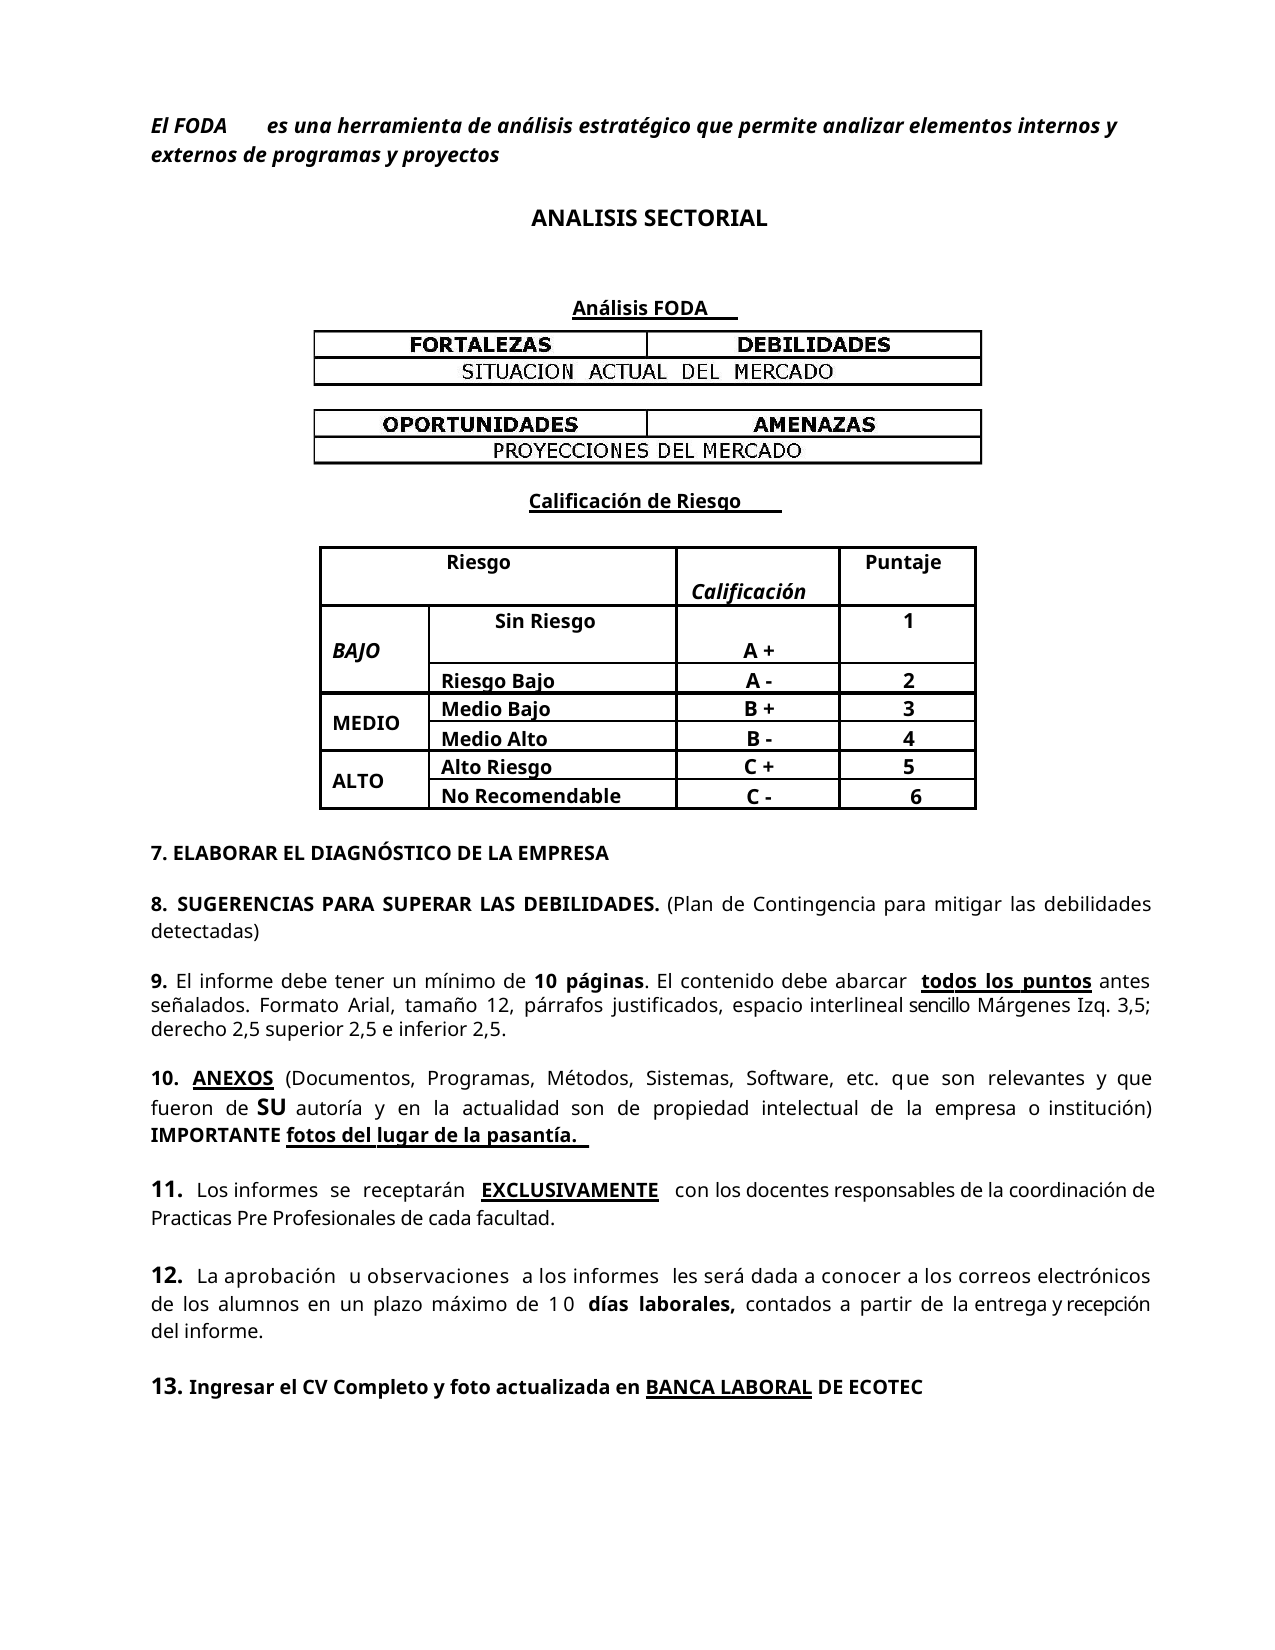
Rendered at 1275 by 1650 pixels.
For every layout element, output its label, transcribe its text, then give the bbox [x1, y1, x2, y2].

table_cell A + [678, 607, 838, 662]
text 11. Los informes se receptarán EXCLUSIVAMENTE con los docentes responsables de la coordinación de Practicas Pre Profesionales de cada facultad. [151, 1172, 1160, 1231]
picture [313, 330, 983, 387]
text 7. ELABORAR EL DIAGNÓSTICO DE LA EMPRESA [151, 839, 1158, 866]
table_cell Alto Riesgo [430, 752, 675, 777]
table_cell Sin Riesgo [430, 607, 675, 662]
table_cell No Recomendable [430, 780, 675, 807]
table_cell C + [678, 752, 838, 777]
table_cell Medio Bajo [430, 695, 675, 719]
table_cell BAJO [322, 607, 428, 691]
text 8. SUGERENCIAS PARA SUPERAR LAS DEBILIDADES. (Plan de Contingencia para mitigar las debilidades detectadas) [151, 890, 1152, 944]
text Calificación de Riesgo [524, 489, 787, 512]
table_cell ALTO [322, 752, 428, 807]
table_header Riesgo [322, 549, 675, 604]
table_cell B + [678, 695, 838, 719]
table_cell A - [678, 664, 838, 691]
table_header Calificación [678, 549, 838, 604]
table_cell Medio Alto [430, 722, 675, 749]
table_cell MEDIO [322, 695, 428, 749]
text 13. Ingresar el CV Completo y foto actualizada en BANCA LABORAL DE ECOTEC [151, 1371, 1053, 1398]
text 10. ANEXOS (Documentos, Programas, Métodos, Sistemas, Software, etc. que son relevantes y que fueron de SU autoría y en la actualidad son de propiedad intelectual de la empresa o institución) IMPORTANTE fotos del lugar de la pasantía. [151, 1064, 1152, 1149]
table_cell 5 [841, 752, 974, 777]
table_cell 3 [841, 695, 974, 719]
picture [313, 409, 983, 465]
table_header Puntaje [841, 549, 974, 604]
text El FODA es una herramienta de análisis estratégico que permite analizar elementos internos y externos de programas y proyectos [151, 112, 1151, 169]
text 12. La aprobación u observaciones a los informes les será dada a conocer a los correos electrónicos de los alumnos en un plazo máximo de 10 días laborales, contados a partir de la entrega y recepción del informe. [151, 1259, 1152, 1344]
text 9. El informe debe tener un mínimo de 10 páginas. El contenido debe abarcar todos los puntos antes señalados. Formato Arial, tamaño 12, párrafos justificados, espacio interlineal sencillo Márgenes Izq. 3,5; derecho 2,5 superior 2,5 e inferior 2,5. [151, 969, 1151, 1041]
table_cell Riesgo Bajo [430, 664, 675, 691]
table_cell C - [678, 780, 838, 807]
text ANALISIS SECTORIAL [504, 202, 795, 233]
text Análisis FODA [567, 294, 743, 321]
table_cell 2 [841, 664, 974, 691]
table_cell 4 [841, 722, 974, 749]
table_cell 6 [841, 780, 974, 807]
table_cell 1 [841, 607, 974, 662]
table_cell B - [678, 722, 838, 749]
